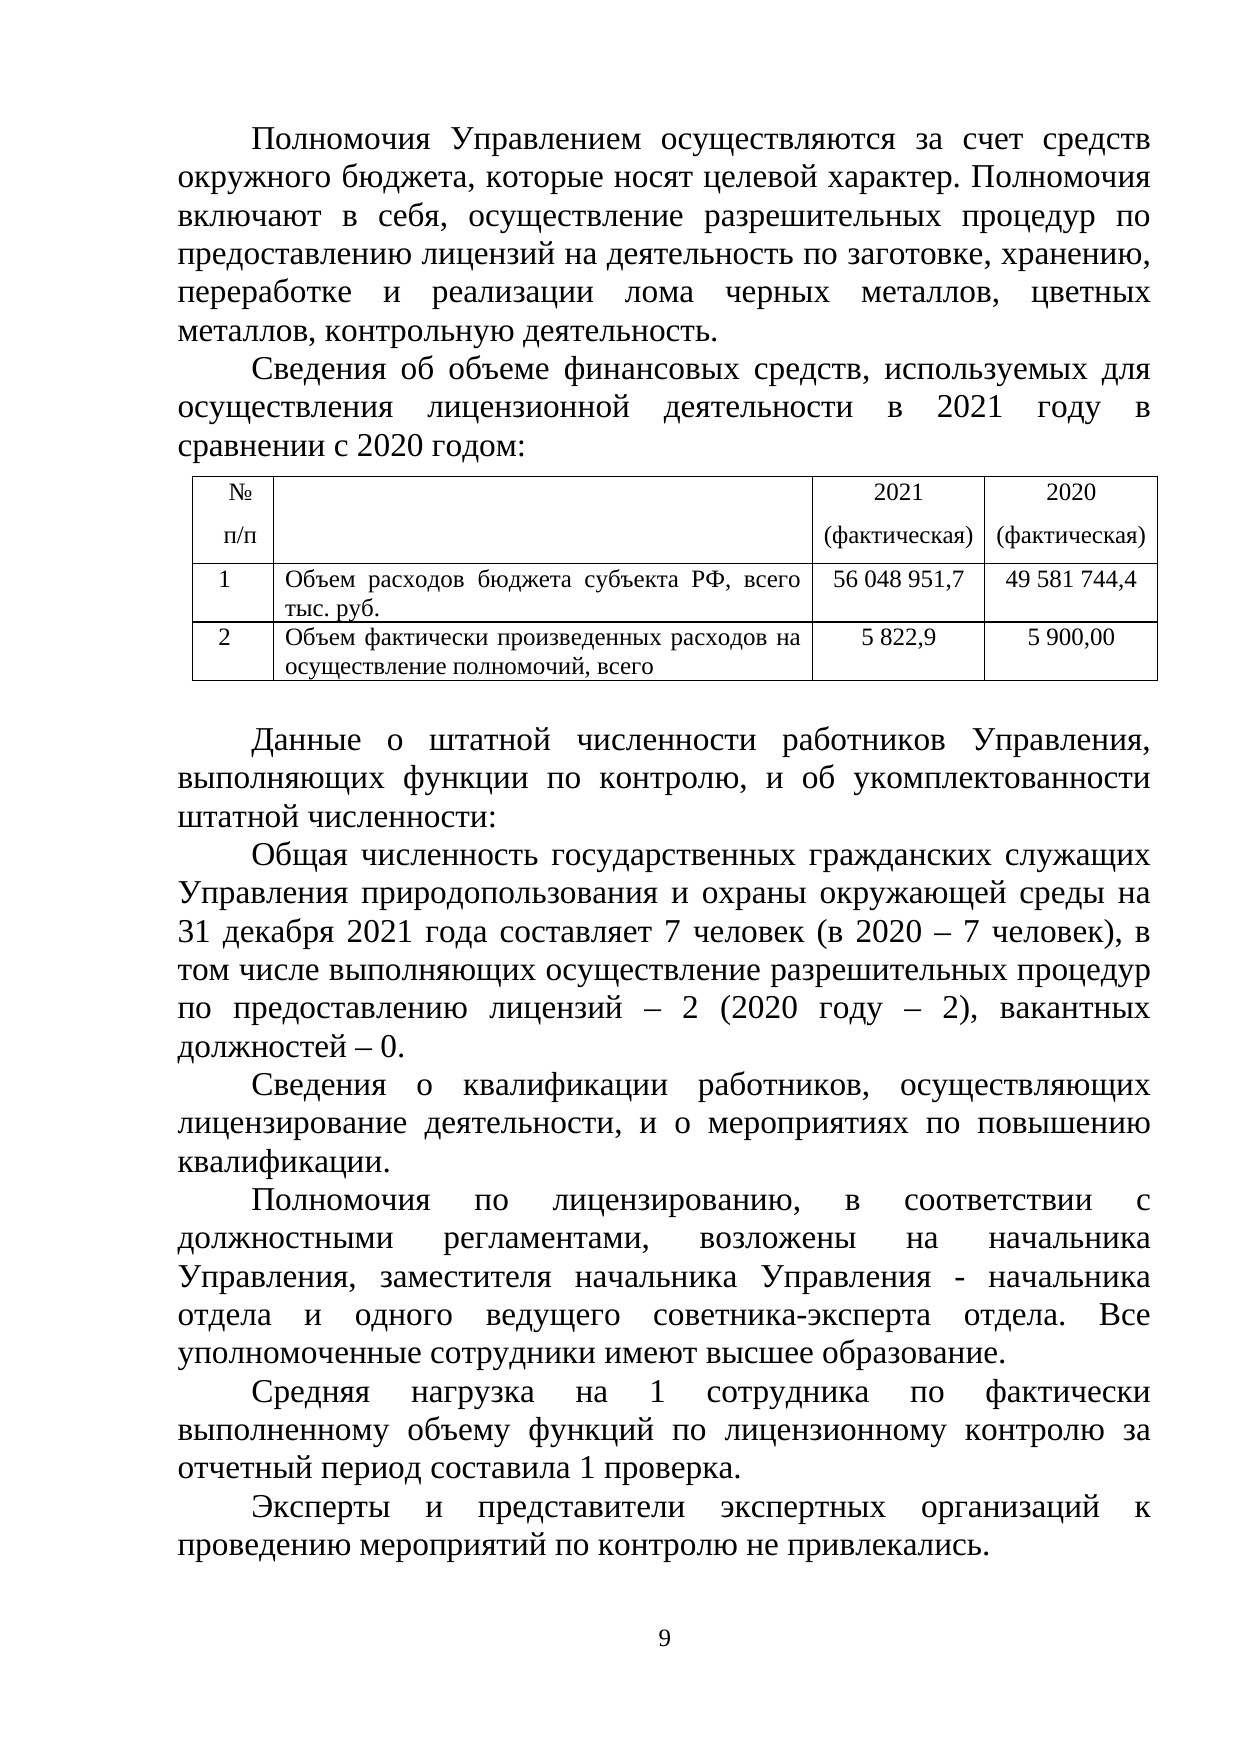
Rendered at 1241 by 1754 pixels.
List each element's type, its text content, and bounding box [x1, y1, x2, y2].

text Средняя нагрузка на 1 сотрудника по фактически выполненному объему функций по лицензионному контролю за отчетный период составила 1 проверка. [177, 1371, 1152, 1486]
text Данные о штатной численности работников Управления, выполняющих функции по контролю, и об укомплектованности штатной численности: [177, 719, 1152, 834]
table_header 2021 (фактическая) [813, 477, 984, 563]
table_cell 56 048 951,7 [813, 564, 984, 621]
table_header 2020 (фактическая) [985, 477, 1157, 563]
table_cell Объем фактически произведенных расходов на осуществление полномочий, всего [274, 623, 812, 680]
table_header [274, 477, 812, 563]
text Полномочия по лицензированию, в соответствии с должностными регламентами, возложены на начальника Управления, заместителя начальника Управления - начальника отдела и одного ведущего советника-эксперта отдела. Все уполномоченные сотрудники имеют высшее образование. [177, 1179, 1152, 1371]
table_cell 5 822,9 [813, 623, 984, 680]
table_header № п/п [193, 477, 273, 563]
text Сведения об объеме финансовых средств, используемых для осуществления лицензионной деятельности в 2021 году в сравнении с 2020 годом: [177, 348, 1152, 463]
table_cell 5 900,00 [985, 623, 1157, 680]
text Полномочия Управлением осуществляются за счет средств окружного бюджета, которые носят целевой характер. Полномочия включают в себя, осуществление разрешительных процедур по предоставлению лицензий на деятельность по заготовке, хранению, переработке и реализации лома черных металлов, цветных металлов, контрольную деятельность. [177, 118, 1152, 348]
text Общая численность государственных гражданских служащих Управления природопользования и охраны окружающей среды на 31 декабря 2021 года составляет 7 человек (в 2020 – 7 человек), в том числе выполняющих осуществление разрешительных процедур по предоставлению лицензий – 2 (2020 году – 2), вакантных должностей – 0. [177, 834, 1152, 1064]
table_cell 2 [193, 623, 273, 680]
text Эксперты и представители экспертных организаций к проведению мероприятий по контролю не привлекались. [177, 1486, 1152, 1563]
table_cell 49 581 744,4 [985, 564, 1157, 621]
table_cell 1 [193, 564, 273, 621]
table_cell Объем расходов бюджета субъекта РФ, всего тыс. руб. [274, 564, 812, 621]
text Сведения о квалификации работников, осуществляющих лицензирование деятельности, и о мероприятиях по повышению квалификации. [177, 1064, 1152, 1179]
